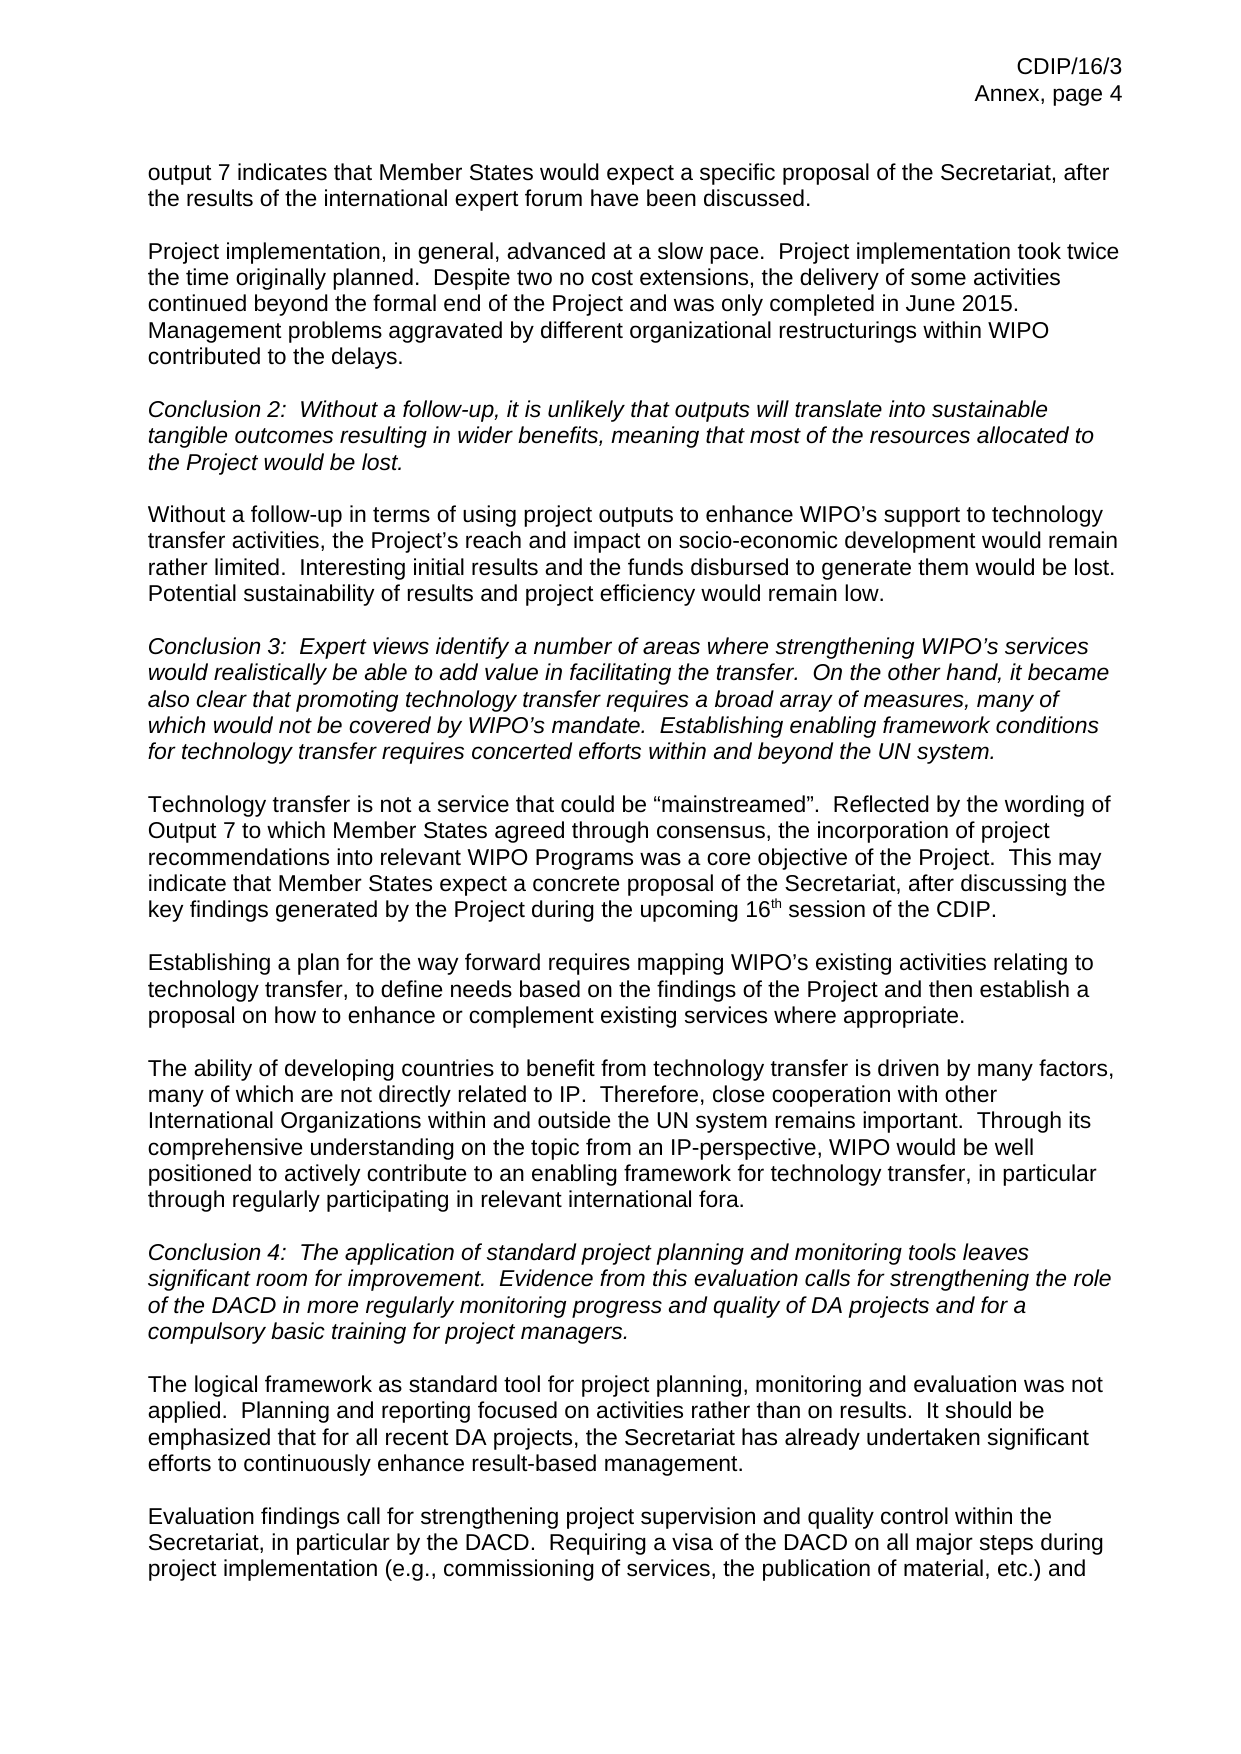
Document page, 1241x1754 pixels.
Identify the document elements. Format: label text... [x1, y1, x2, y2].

text Conclusion 3: Expert views identify a number of areas where strengthening WIPO’s services would realistically be able to add value in facilitating the transfer. On the other hand, it became also clear that promoting technology transfer requires a broad array of measures, many of which would not be covered by WIPO’s mandate. Establishing enabling framework conditions for technology transfer requires concerted efforts within and beyond the UN system. [148, 633, 1122, 765]
text Conclusion 4: The application of standard project planning and monitoring tools leaves significant room for improvement. Evidence from this evaluation calls for strengthening the role of the DACD in more regularly monitoring progress and quality of DA projects and for a compulsory basic training for project managers. [148, 1239, 1122, 1344]
text Without a follow-up in terms of using project outputs to enhance WIPO’s support to technology transfer activities, the Project’s reach and impact on socio-economic development would remain rather limited. Interesting initial results and the funds disbursed to generate them would be lost. Potential sustainability of results and project efficiency would remain low. [148, 501, 1122, 607]
text Technology transfer is not a service that could be “mainstreamed”. Reflected by the wording of Output 7 to which Member States agreed through consensus, the incorporation of project recommendations into relevant WIPO Programs was a core objective of the Project. This may indicate that Member States expect a concrete proposal of the Secretariat, after discussing the key findings generated by the Project during the upcoming 16th session of the CDIP. [148, 791, 1122, 923]
text Project implementation, in general, advanced at a slow pace. Project implementation took twice the time originally planned. Despite two no cost extensions, the delivery of some activities continued beyond the formal end of the Project and was only completed in June 2015. Management problems aggravated by different organizational restructurings within WIPO contributed to the delays. [148, 238, 1122, 369]
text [148, 1503, 1122, 1582]
text Establishing a plan for the way forward requires mapping WIPO’s existing activities relating to technology transfer, to define needs based on the findings of the Project and then establish a proposal on how to enhance or complement existing services where appropriate. [148, 949, 1122, 1028]
text Conclusion 2: Without a follow-up, it is unlikely that outputs will translate into sustainable tangible outcomes resulting in wider benefits, meaning that most of the resources allocated to the Project would be lost. [148, 396, 1122, 475]
text The logical framework as standard tool for project planning, monitoring and evaluation was not applied. Planning and reporting focused on activities rather than on results. It should be emphasized that for all recent DA projects, the Secretariat has already undertaken significant efforts to continuously enhance result-based management. [148, 1371, 1122, 1476]
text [148, 158, 1122, 211]
text The ability of developing countries to benefit from technology transfer is driven by many factors, many of which are not directly related to IP. Therefore, close cooperation with other International Organizations within and outside the UN system remains important. Through its comprehensive understanding on the topic from an IP-perspective, WIPO would be well positioned to actively contribute to an enabling framework for technology transfer, in particular through regularly participating in relevant international fora. [148, 1054, 1122, 1213]
